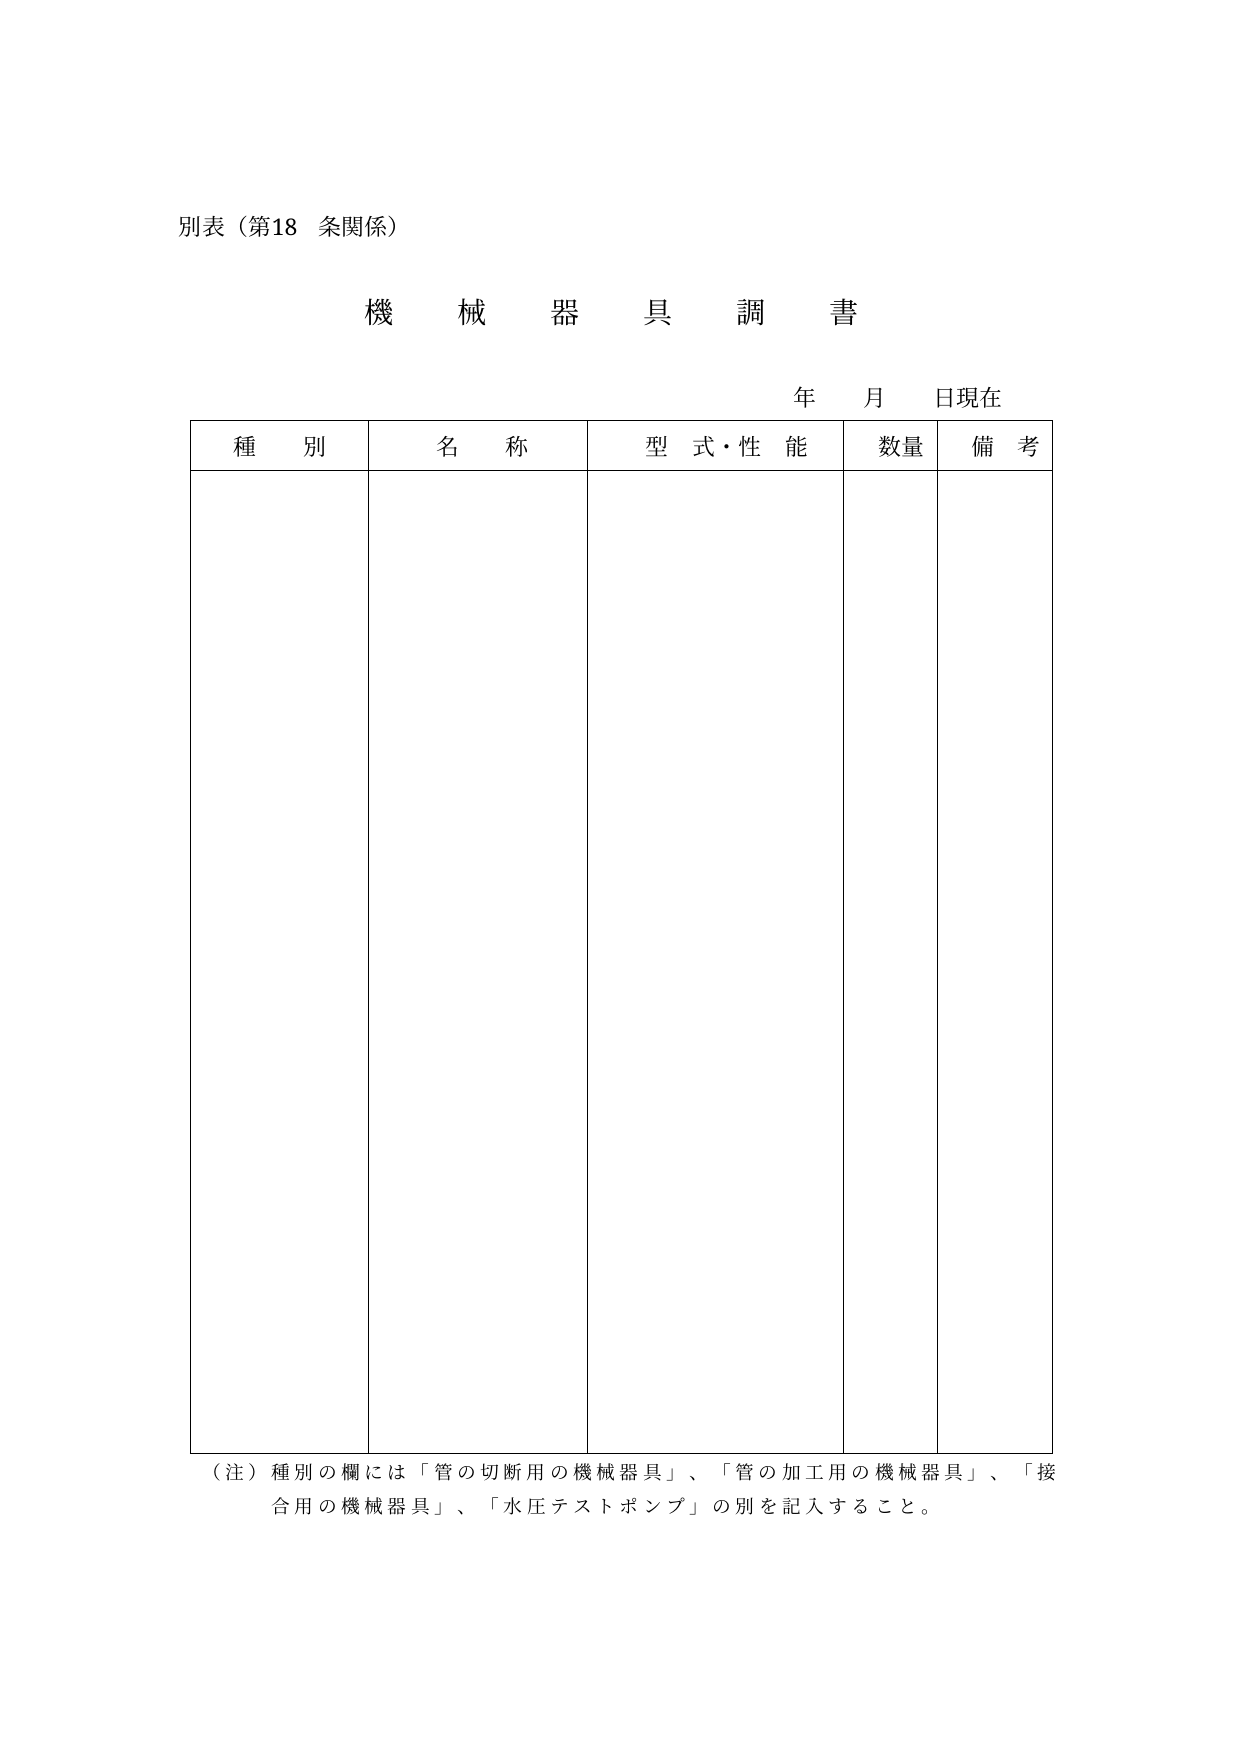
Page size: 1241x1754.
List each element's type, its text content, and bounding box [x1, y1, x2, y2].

table_cell [844, 471, 937, 1453]
table_header 備 考 [938, 421, 1052, 470]
table_header 数量 [844, 421, 937, 470]
table_cell [938, 471, 1052, 1453]
table_header 種 別 [191, 421, 368, 470]
text 機 械 器 具 調 書 [179, 277, 1061, 345]
table_header 名 称 [369, 421, 587, 470]
text 別表（第18条関係） [179, 208, 1061, 243]
table_cell [588, 471, 843, 1453]
table_cell [191, 471, 368, 1453]
table_cell [369, 471, 587, 1453]
text 年 月 日現在 [179, 379, 1061, 413]
text （注）種別の欄には「管の切断用の機械器具」、「管の加工用の機械器具」、「接合用の機械器具」、「水圧テストポンプ」の別を記入すること。 [179, 1454, 1061, 1522]
table_header 型 式・性 能 [588, 421, 843, 470]
